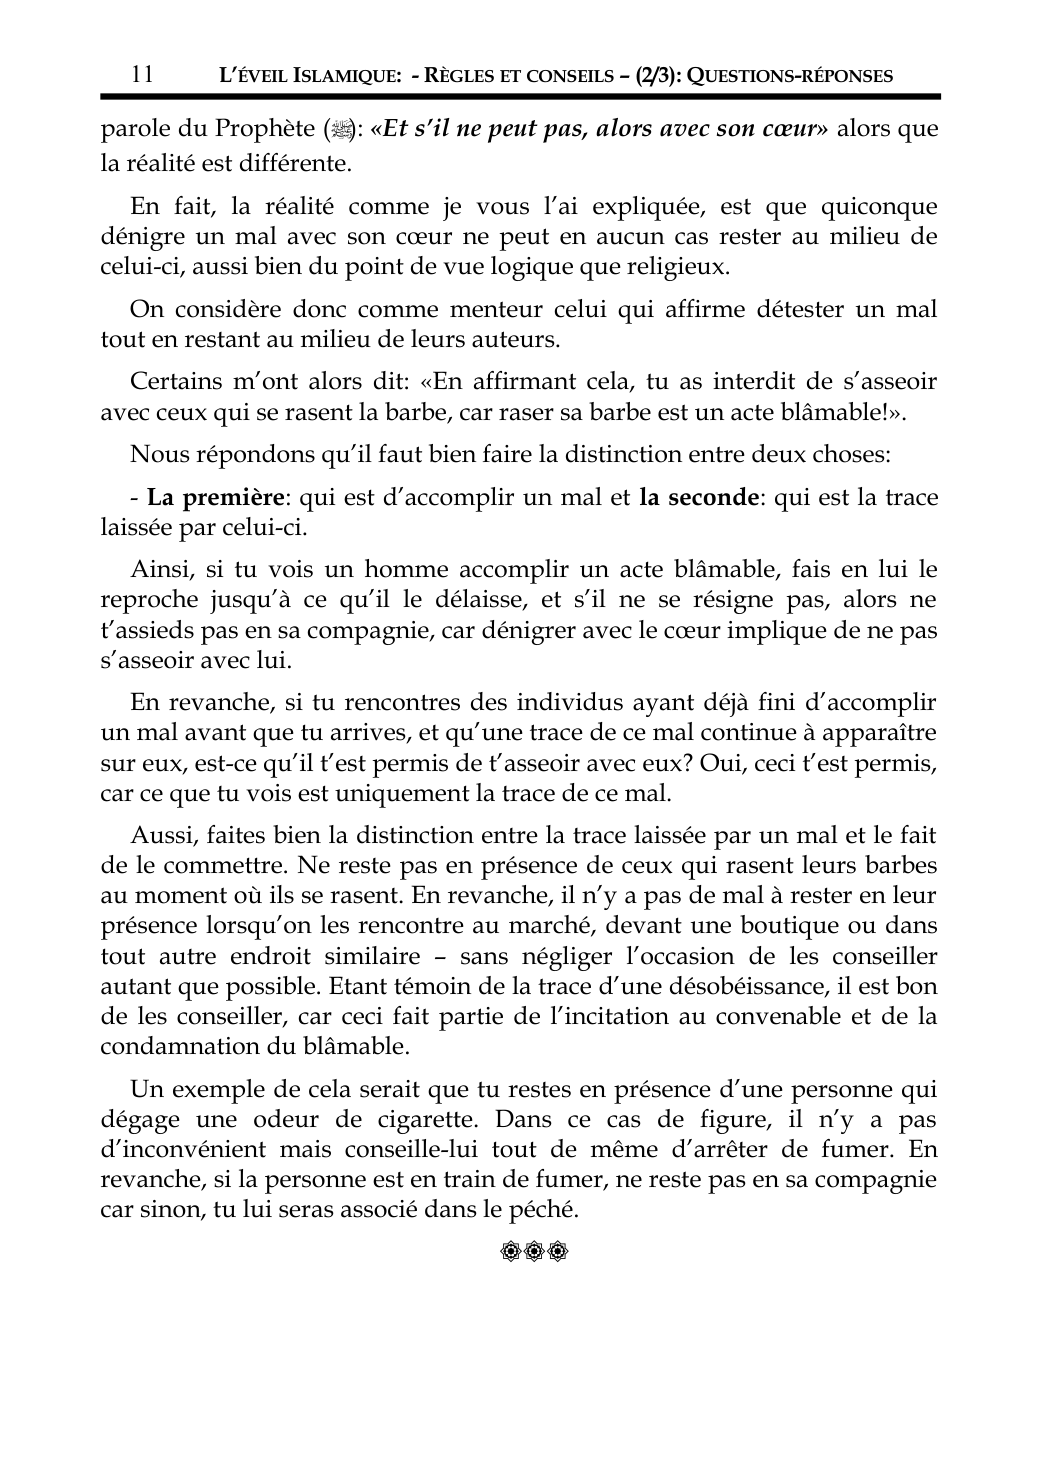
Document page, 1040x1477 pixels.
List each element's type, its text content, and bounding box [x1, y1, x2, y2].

text Nous répondons qu’il faut bien faire la distinction entre deux choses: [100, 439, 939, 469]
text Ainsi, si tu vois un homme accomplir un acte blâmable, fais en lui le reproche jusqu’à ce qu’il le délaisse, et s’il ne se résigne pas, alors ne t’assieds pas en sa compagnie, car dénigrer avec le cœur implique de ne pas s’asseoir avec lui. [100, 555, 939, 675]
text En revanche, si tu rencontres des individus ayant déjà fini d’accomplir un mal avant que tu arrives, et qu’une trace de ce mal continue à apparaître sur eux, est-ce qu’il t’est permis de t’asseoir avec eux? Oui, ceci t’est permis, car ce que tu vois est uniquement la trace de ce mal. [100, 688, 939, 808]
text On considère donc comme menteur celui qui affirme détester un mal tout en restant au milieu de leurs auteurs. [100, 294, 939, 354]
text Un exemple de cela serait que tu restes en présence d’une personne qui dégage une odeur de cigarette. Dans ce cas de figure, il n’y a pas d’inconvénient mais conseille-lui tout de même d’arrêter de fumer. En revanche, si la personne est en train de fumer, ne reste pas en sa compagnie car sinon, tu lui seras associé dans le péché. [100, 1074, 939, 1224]
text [100, 111, 939, 179]
text En fait, la réalité comme je vous l’ai expliquée, est que quiconque dénigre un mal avec son cœur ne peut en aucun cas rester au milieu de celui-ci, aussi bien du point de vue logique que religieux. [100, 191, 939, 281]
text Aussi, faites bien la distinction entre la trace laissée par un mal et le fait de le commettre. Ne reste pas en présence de ceux qui rasent leurs barbes au moment où ils se rasent. En revanche, il n’y a pas de mal à rester en leur présence lorsqu’on les rencontre au marché, devant une boutique ou dans tout autre endroit similaire – sans négliger l’occasion de les conseiller autant que possible. Etant témoin de la trace d’une désobéissance, il est bon de les conseiller, car ceci fait partie de l’incitation au convenable et de la condamnation du blâmable. [100, 821, 939, 1061]
text - La première: qui est d’accomplir un mal et la seconde: qui est la trace laissée par celui-ci. [100, 482, 939, 542]
text Certains m’ont alors dit: «En affirmant cela, tu as interdit de s’asseoir avec ceux qui se rasent la barbe, car raser sa barbe est un acte blâmable!». [100, 367, 939, 427]
